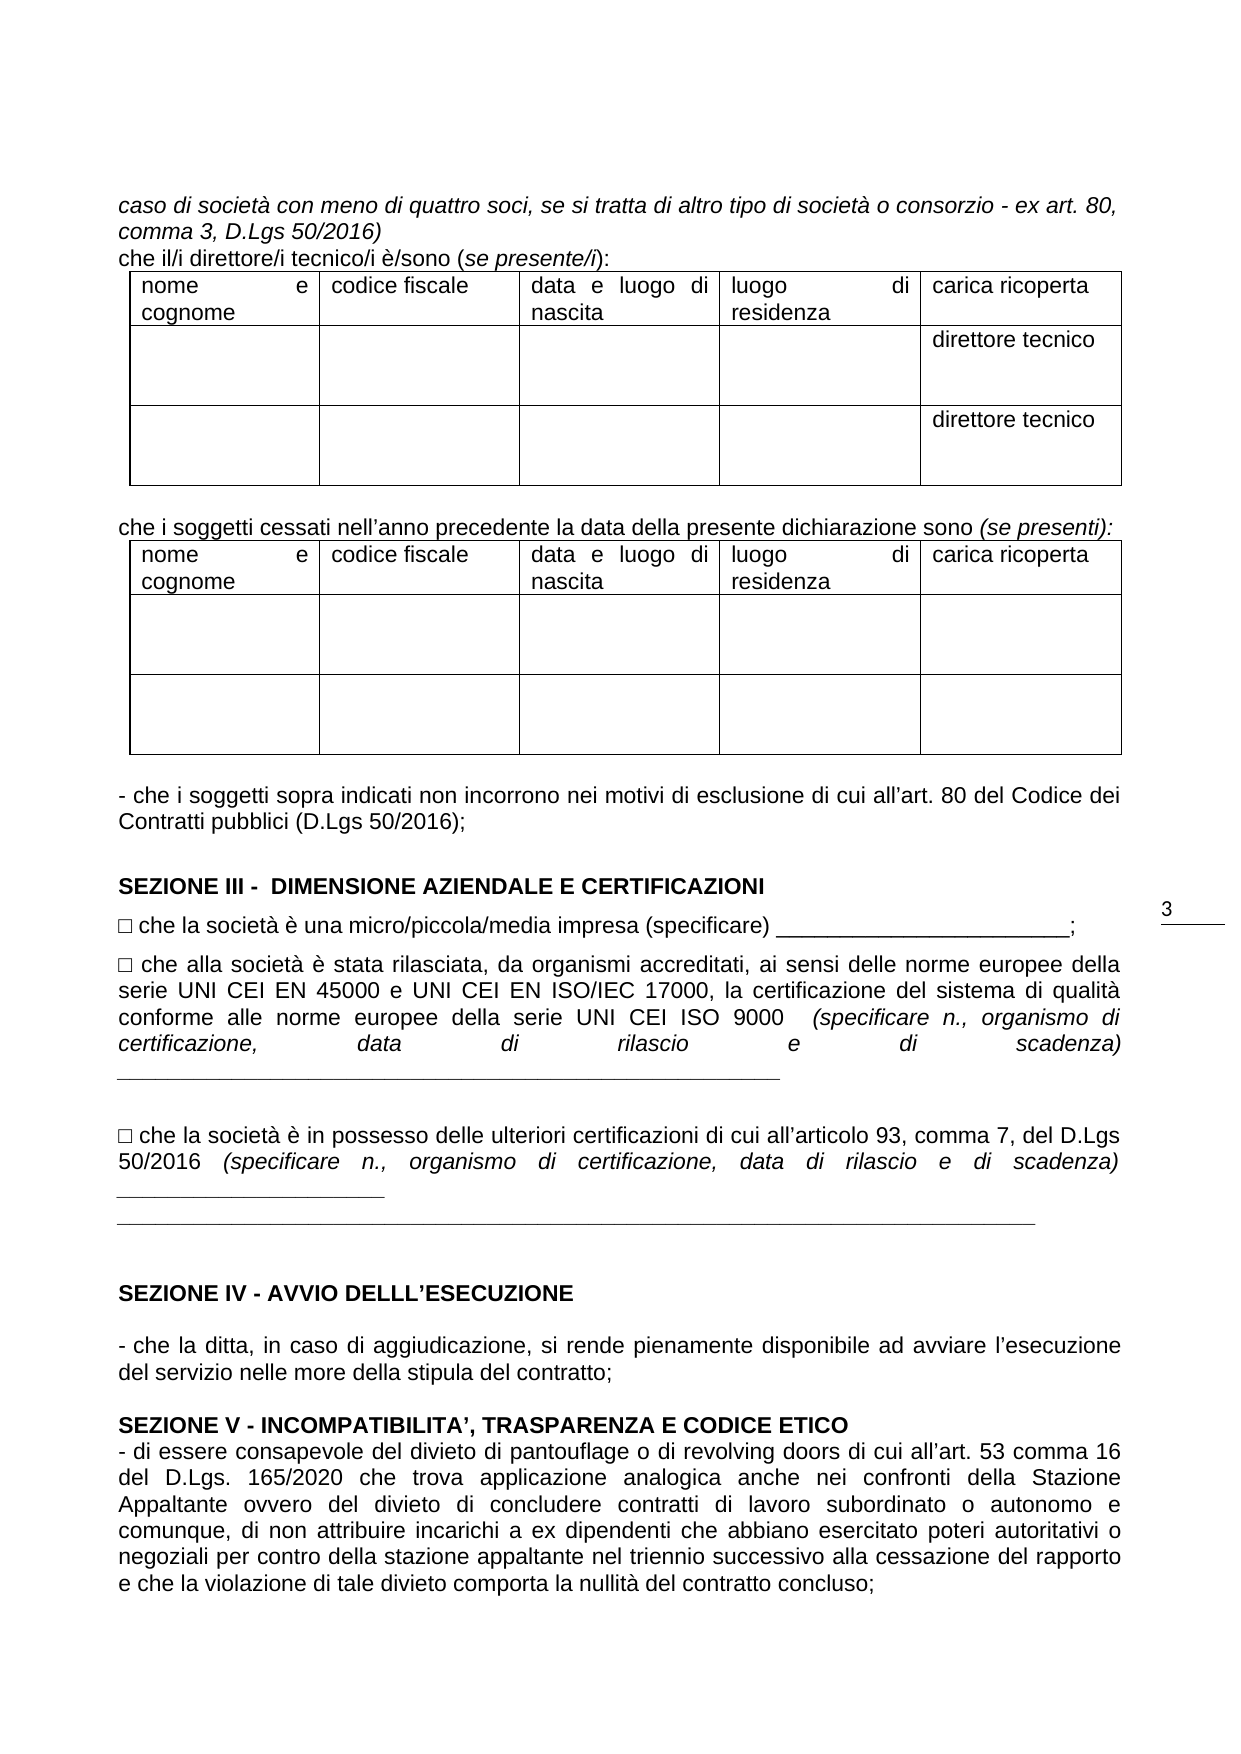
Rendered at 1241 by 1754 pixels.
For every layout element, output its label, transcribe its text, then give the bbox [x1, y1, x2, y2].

table_header nome e cognome [131, 541, 319, 594]
table_header luogo di residenza [720, 541, 920, 594]
subtitle □ che la società è in possesso delle ulteriori certificazioni di cui all’articolo 93, comma 7, del D.Lgs 50/2016 (specificare n., organismo di certificazione, data di rilascio e di scadenza) _____________________ ________________________________________________________________________ [118, 1122, 1122, 1227]
table_cell direttore tecnico [921, 326, 1121, 405]
table_cell [720, 595, 920, 674]
table_cell direttore tecnico [921, 406, 1121, 485]
table_cell [720, 406, 920, 485]
text □ che la società è una micro/piccola/media impresa (specificare) _______________________; [118, 912, 1122, 938]
table_cell [520, 326, 719, 405]
text SEZIONE III - DIMENSIONE AZIENDALE E CERTIFICAZIONI [118, 873, 1122, 900]
text SEZIONE IV - AVVIO DELLL’ESECUZIONE [118, 1280, 1122, 1306]
table_cell [921, 675, 1121, 754]
table_cell [921, 595, 1121, 674]
table_header codice fiscale [320, 541, 519, 594]
list di essere consapevole del divieto di pantouflage o di revolving doors di cui all’art. 53 comma 16 del D.Lgs. 165/2020 che trova applicazione analogica anche nei confronti della Stazione Appaltante ovvero del divieto di concludere contratti di lavoro subordinato o autonomo e comunque, di non attribuire incarichi a ex dipendenti che abbiano esercitato poteri autoritativi o negoziali per contro della stazione appaltante nel triennio successivo alla cessazione del rapporto e che la violazione di tale divieto comporta la nullità del contratto concluso; [118, 1438, 1122, 1596]
subtitle □ che alla società è stata rilasciata, da organismi accreditati, ai sensi delle norme europee della serie UNI CEI EN 45000 e UNI CEI EN ISO/IEC 17000, la certificazione del sistema di qualità conforme alle norme europee della serie UNI CEI ISO 9000 (specificare n., organismo di certificazione, data di rilascio e di scadenza) ____________________________________________________ [118, 951, 1122, 1083]
table_cell [320, 406, 519, 485]
table_header codice fiscale [320, 272, 519, 325]
table_cell [720, 675, 920, 754]
table_header nome e cognome [131, 272, 319, 325]
table_header data e luogo di nascita [520, 272, 719, 325]
table_cell [131, 326, 319, 405]
table_cell [131, 595, 319, 674]
table_cell [131, 406, 319, 485]
list che la ditta, in caso di aggiudicazione, si rende pienamente disponibile ad avviare l’esecuzione del servizio nelle more della stipula del contratto; [118, 1332, 1122, 1385]
table_cell [320, 326, 519, 405]
table_header carica ricoperta [921, 541, 1121, 594]
table_header luogo di residenza [720, 272, 920, 325]
table_cell [131, 675, 319, 754]
table_cell [320, 675, 519, 754]
table_cell [520, 675, 719, 754]
text SEZIONE V - INCOMPATIBILITA’, TRASPARENZA E CODICE ETICO [118, 1412, 1122, 1438]
table_cell [720, 326, 920, 405]
table_cell [320, 595, 519, 674]
table_header data e luogo di nascita [520, 541, 719, 594]
table_header carica ricoperta [921, 272, 1121, 325]
table_cell [520, 595, 719, 674]
table_cell [520, 406, 719, 485]
